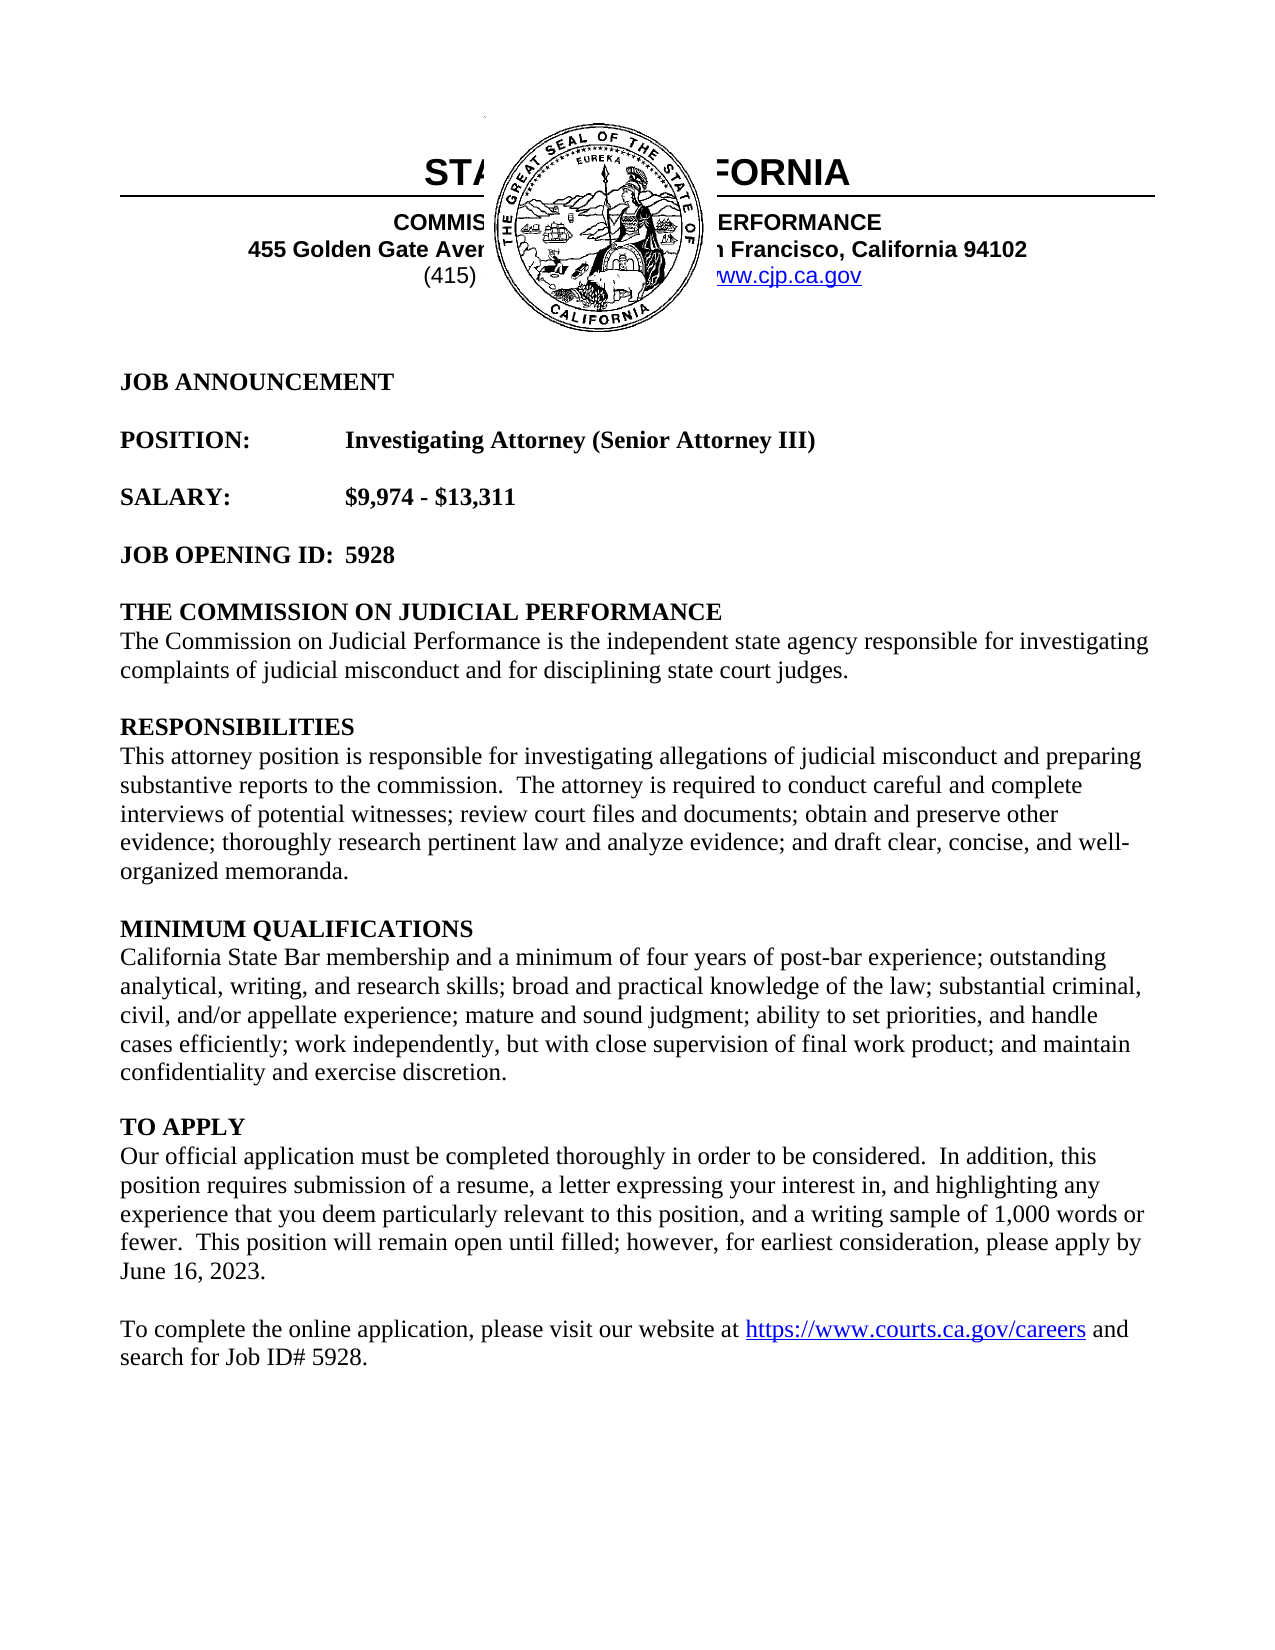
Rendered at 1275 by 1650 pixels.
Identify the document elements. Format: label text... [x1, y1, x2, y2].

subtitle THE COMMISSION ON JUDICIAL PERFORMANCE [120, 597, 1155, 626]
text California State Bar membership and a minimum of four years of post-bar experience; outstanding analytical, writing, and research skills; broad and practical knowledge of the law; substantial criminal, civil, and/or appellate experience; mature and sound judgment; ability to set priorities, and handle cases efficiently; work independently, but with close supervision of final work product; and maintain confidentiality and exercise discretion. [120, 942, 1155, 1086]
text COMMISSION ON JUDICIAL PERFORMANCE [120, 209, 484, 236]
text The Commission on Judicial Performance is the independent state agency responsible for investigating complaints of judicial misconduct and for disciplining state court judges. [120, 626, 1155, 684]
text Our official application must be completed thoroughly in order to be considered. In addition, this position requires submission of a resume, a letter expressing your interest in, and highlighting any experience that you deem particularly relevant to this position, and a writing sample of 1,000 words or fewer. This position will remain open until filled; however, for earliest consideration, please apply by June 16, 2023. [120, 1141, 1155, 1285]
text This attorney position is responsible for investigating allegations of judicial misconduct and preparing substantive reports to the commission. The attorney is required to conduct careful and complete interviews of potential witnesses; review court files and documents; obtain and preserve other evidence; thoroughly research pertinent law and analyze evidence; and draft clear, concise, and well-organized memoranda. [120, 741, 1155, 885]
text COMMISSION ON JUDICIAL PERFORMANCE [717, 209, 1155, 236]
text STATE OF CALIFORNIA [717, 150, 1155, 195]
text JOB OPENING ID: 5928 [120, 540, 1155, 569]
text STATE OF CALIFORNIA [120, 150, 484, 195]
text 455 Golden Gate Avenue, Suite 14400 San Francisco, California 94102 [717, 236, 1155, 262]
subtitle MINIMUM QUALIFICATIONS [120, 914, 1155, 942]
text 455 Golden Gate Avenue, Suite 14400 San Francisco, California 94102 [120, 236, 484, 262]
text (415) 557-1200 website: www.cjp.ca.gov [129, 262, 484, 288]
text SALARY: $9,974 - $13,311 [120, 482, 1155, 511]
text JOB ANNOUNCEMENT [120, 367, 1155, 396]
text To complete the online application, please visit our website at https://www.courts.ca.gov/careers and search for Job ID# 5928. [120, 1314, 1155, 1371]
subtitle POSITION: Investigating Attorney (Senior Attorney III) [120, 425, 1207, 454]
subtitle RESPONSIBILITIES [120, 712, 1155, 741]
subtitle TO APPLY [120, 1112, 1155, 1141]
text (415) 557-1200 website: www.cjp.ca.gov [717, 262, 1155, 288]
